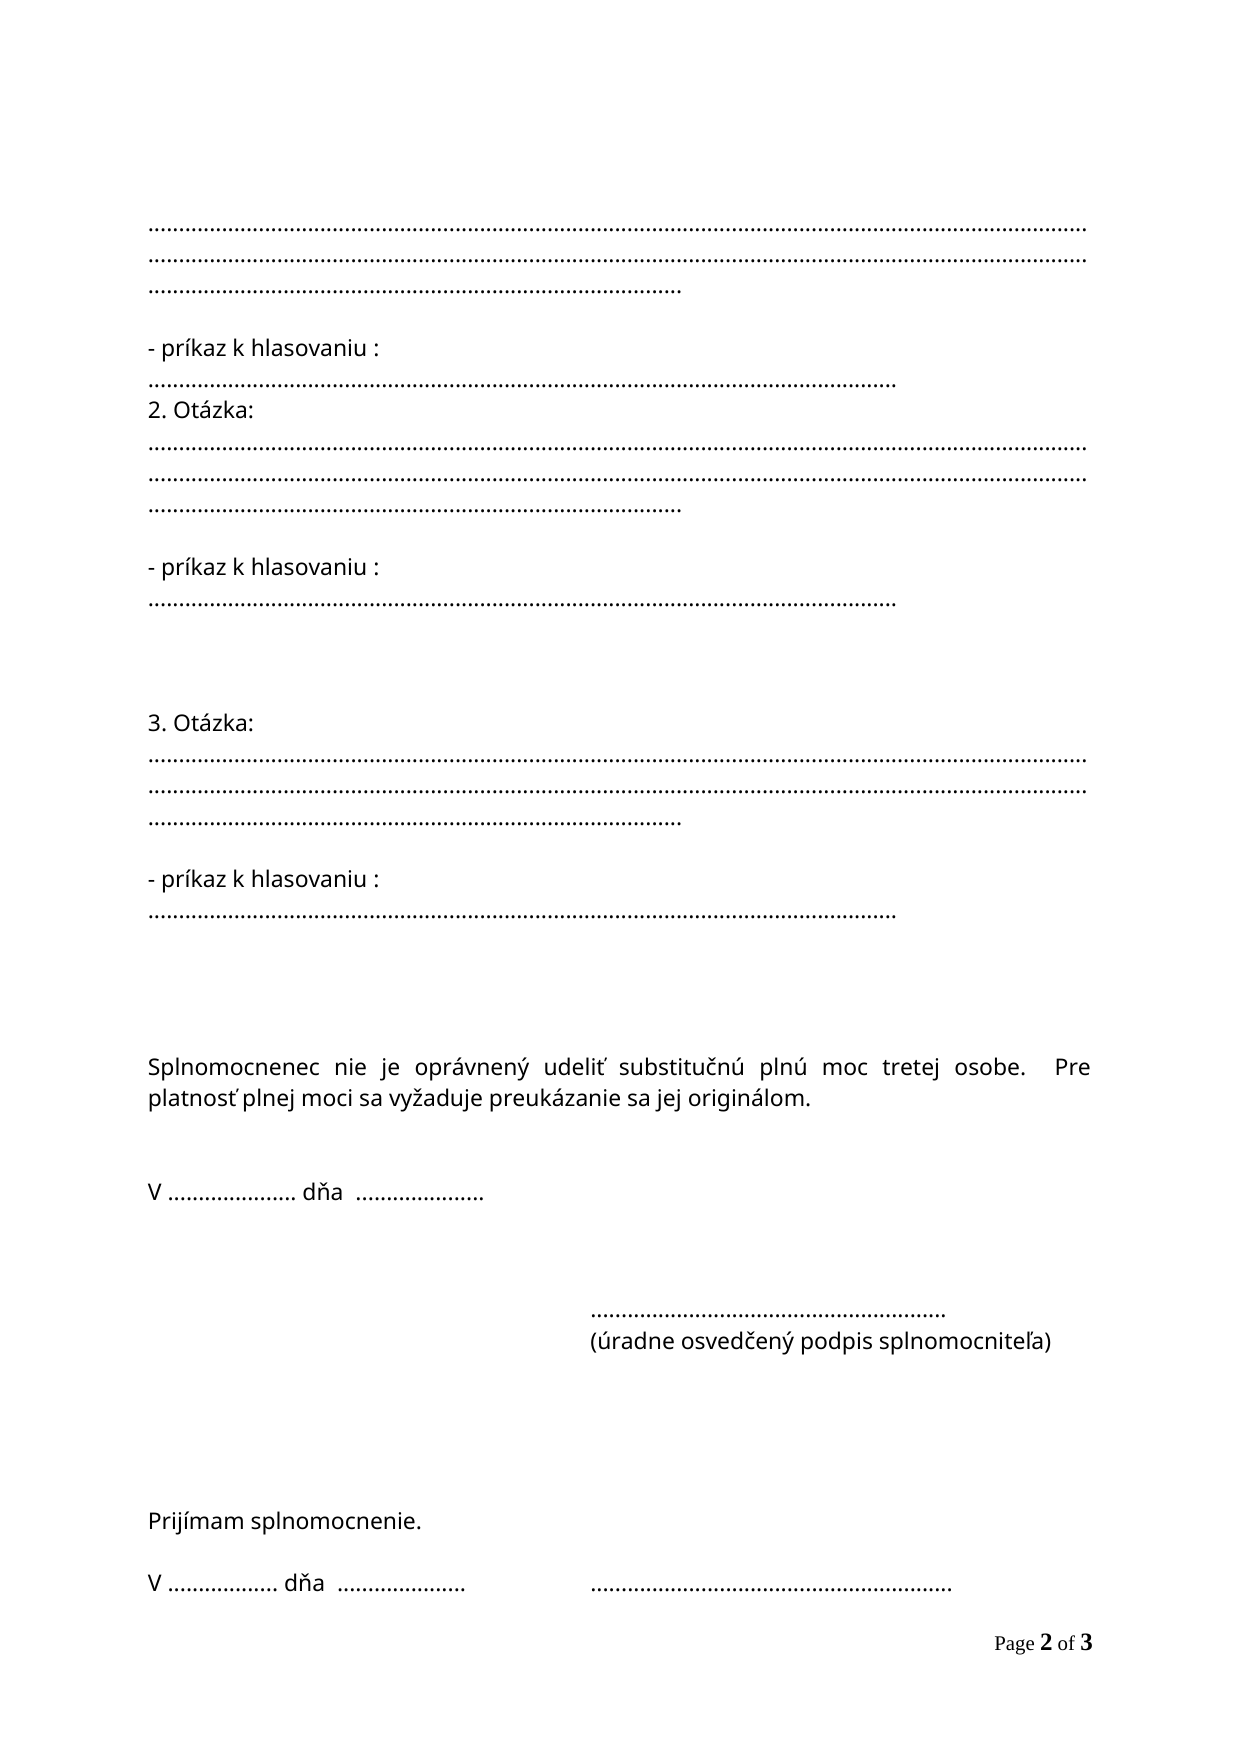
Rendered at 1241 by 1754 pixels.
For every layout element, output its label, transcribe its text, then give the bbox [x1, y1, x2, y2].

text ......................................................................................................................................................................................................................................................................................................................................................................................................... [148, 207, 1092, 301]
text Splnomocnenec nie je oprávnený udeliť substitučnú plnú moc tretej osobe. Pre platnosť plnej moci sa vyžaduje preukázanie sa jej originálom. [148, 1051, 1092, 1113]
text .......................................................................................................................... [148, 582, 1092, 613]
text - príkaz k hlasovaniu : [148, 863, 1092, 894]
text .......................................................................................................................... [148, 363, 1092, 394]
text ......................................................................................................................................................................................................................................................................................................................................................................................................... [148, 426, 1092, 519]
text V ..................... dňa ..................... [148, 1176, 1092, 1207]
text Prijímam splnomocnenie. [148, 1505, 1092, 1536]
text V .................. dňa ..................... ........................................................... [148, 1567, 1092, 1599]
text .......................................................................................................................... [148, 894, 1092, 926]
text (úradne osvedčený podpis splnomocniteľa) [148, 1324, 1092, 1356]
text .......................................................... [148, 1293, 1092, 1324]
text ......................................................................................................................................................................................................................................................................................................................................................................................................... [148, 738, 1092, 832]
text 2. Otázka: [148, 394, 1092, 426]
text - príkaz k hlasovaniu : [148, 332, 1092, 363]
text - príkaz k hlasovaniu : [148, 551, 1092, 582]
text 3. Otázka: [148, 707, 1092, 738]
